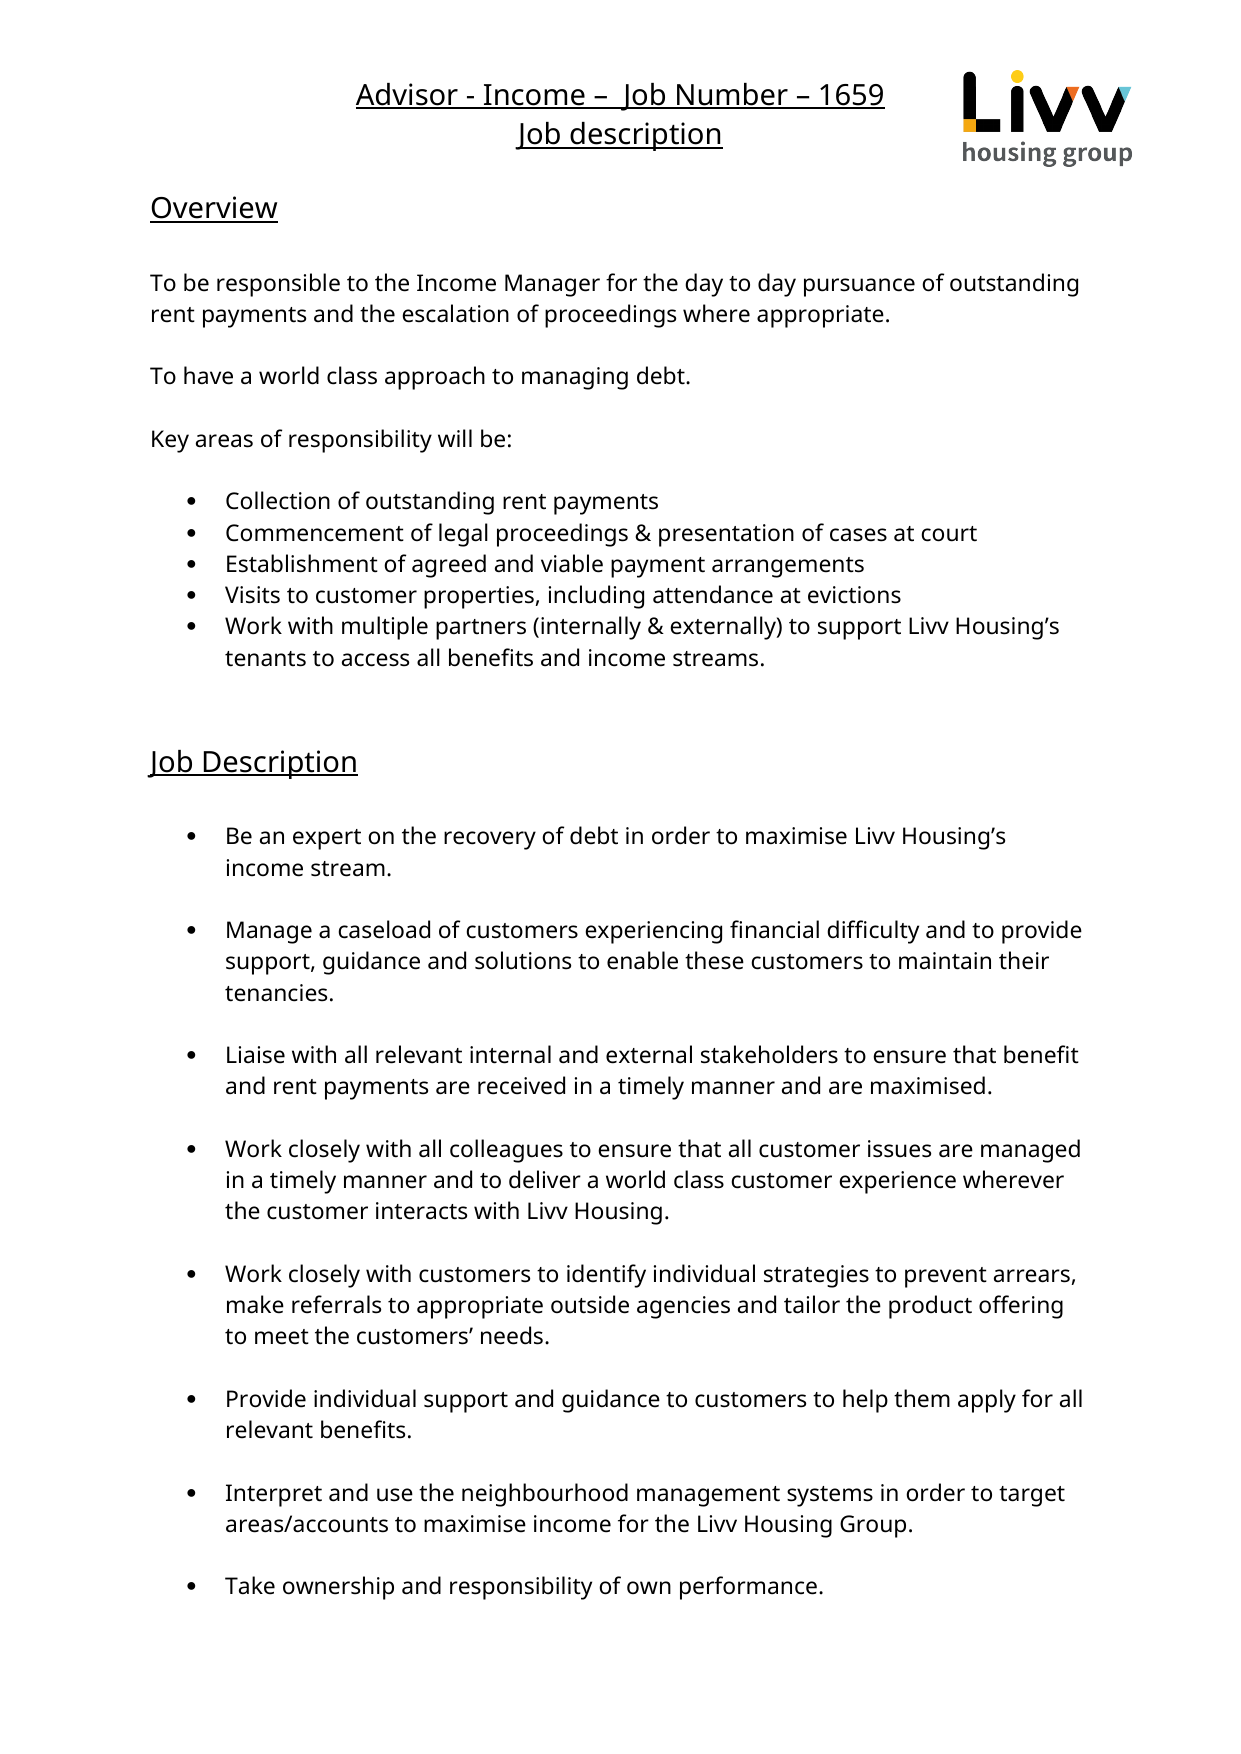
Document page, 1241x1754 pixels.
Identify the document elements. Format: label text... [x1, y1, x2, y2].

list Take ownership and responsibility of own performance. [187, 1570, 1090, 1602]
text To have a world class approach to managing debt. [150, 360, 1090, 392]
list Manage a caseload of customers experiencing financial difficulty and to provide support, guidance and solutions to enable these customers to maintain their tenancies. [187, 914, 1090, 1008]
list Commencement of legal proceedings & presentation of cases at court [187, 517, 1090, 548]
list Work closely with all colleagues to ensure that all customer issues are managed in a timely manner and to deliver a world class customer experience wherever the customer interacts with Livv Housing. [187, 1133, 1090, 1227]
list Collection of outstanding rent payments [187, 485, 1090, 517]
list Establishment of agreed and viable payment arrangements [187, 548, 1090, 579]
picture [958, 64, 1135, 171]
list Visits to customer properties, including attendance at evictions [187, 579, 1090, 610]
list Interpret and use the neighbourhood management systems in order to target areas/accounts to maximise income for the Livv Housing Group. [187, 1477, 1090, 1539]
list Work closely with customers to identify individual strategies to prevent arrears, make referrals to appropriate outside agencies and tailor the product offering to meet the customers’ needs. [187, 1258, 1090, 1352]
text Overview [150, 187, 1090, 227]
list Provide individual support and guidance to customers to help them apply for all relevant benefits. [187, 1383, 1090, 1445]
list Be an expert on the recovery of debt in order to maximise Livv Housing’s income stream. [187, 820, 1090, 883]
list Liaise with all relevant internal and external stakeholders to ensure that benefit and rent payments are received in a timely manner and are maximised. [187, 1039, 1090, 1102]
list Work with multiple partners (internally & externally) to support Livv Housing’s tenants to access all benefits and income streams. [187, 610, 1090, 673]
text Job Description [150, 741, 1090, 781]
text Key areas of responsibility will be: [150, 423, 1090, 454]
text To be responsible to the Income Manager for the day to day pursuance of outstanding rent payments and the escalation of proceedings where appropriate. [150, 267, 1090, 329]
